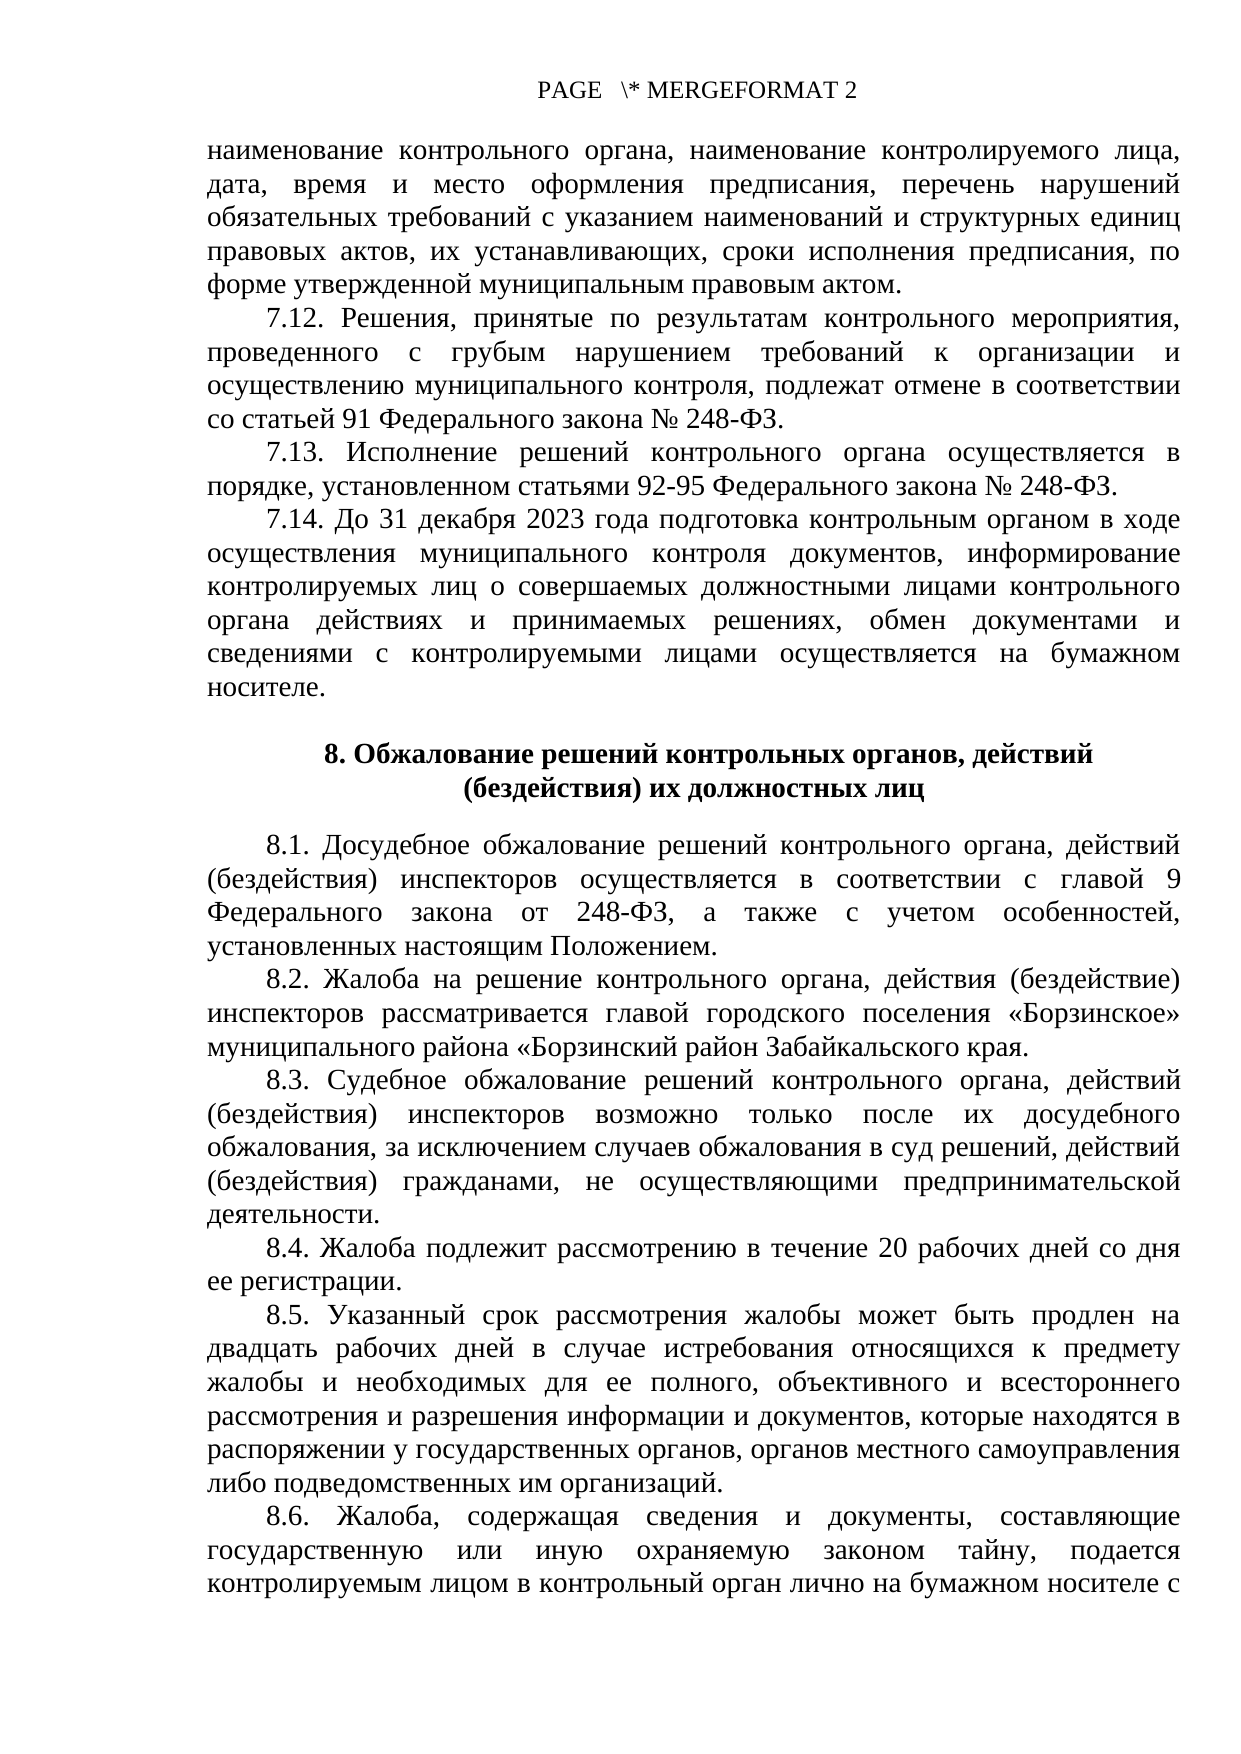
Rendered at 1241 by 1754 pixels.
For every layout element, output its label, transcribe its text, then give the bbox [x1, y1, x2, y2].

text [207, 132, 1181, 300]
text 8. Обжалование решений контрольных органов, действий (бездействия) их должностных лиц [207, 736, 1181, 803]
text 8.5. Указанный срок рассмотрения жалобы может быть продлен на двадцать рабочих дней в случае истребования относящихся к предмету жалобы и необходимых для ее полного, объективного и всестороннего рассмотрения и разрешения информации и документов, которые находятся в распоряжении у государственных органов, органов местного самоуправления либо подведомственных им организаций. [207, 1297, 1181, 1498]
text 7.12. Решения, принятые по результатам контрольного мероприятия, проведенного с грубым нарушением требований к организации и осуществлению муниципального контроля, подлежат отмене в соответствии со статьей 91 Федерального закона № 248-ФЗ. [207, 300, 1181, 434]
text 8.2. Жалоба на решение контрольного органа, действия (бездействие) инспекторов рассматривается главой городского поселения «Борзинское» муниципального района «Борзинский район Забайкальского края. [207, 962, 1181, 1062]
text 7.14. До 31 декабря 2023 года подготовка контрольным органом в ходе осуществления муниципального контроля документов, информирование контролируемых лиц о совершаемых должностными лицами контрольного органа действиях и принимаемых решениях, обмен документами и сведениями с контролируемыми лицами осуществляется на бумажном носителе. [207, 501, 1181, 703]
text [207, 1498, 1181, 1599]
text 8.3. Судебное обжалование решений контрольного органа, действий (бездействия) инспекторов возможно только после их досудебного обжалования, за исключением случаев обжалования в суд решений, действий (бездействия) гражданами, не осуществляющими предпринимательской деятельности. [207, 1062, 1181, 1230]
text 8.4. Жалоба подлежит рассмотрению в течение 20 рабочих дней со дня ее регистрации. [207, 1230, 1181, 1297]
text 7.13. Исполнение решений контрольного органа осуществляется в порядке, установленном статьями 92-95 Федерального закона № 248-ФЗ. [207, 434, 1181, 501]
text 8.1. Досудебное обжалование решений контрольного органа, действий (бездействия) инспекторов осуществляется в соответствии с главой 9 Федерального закона от 248-ФЗ, а также с учетом особенностей, установленных настоящим Положением. [207, 827, 1181, 962]
